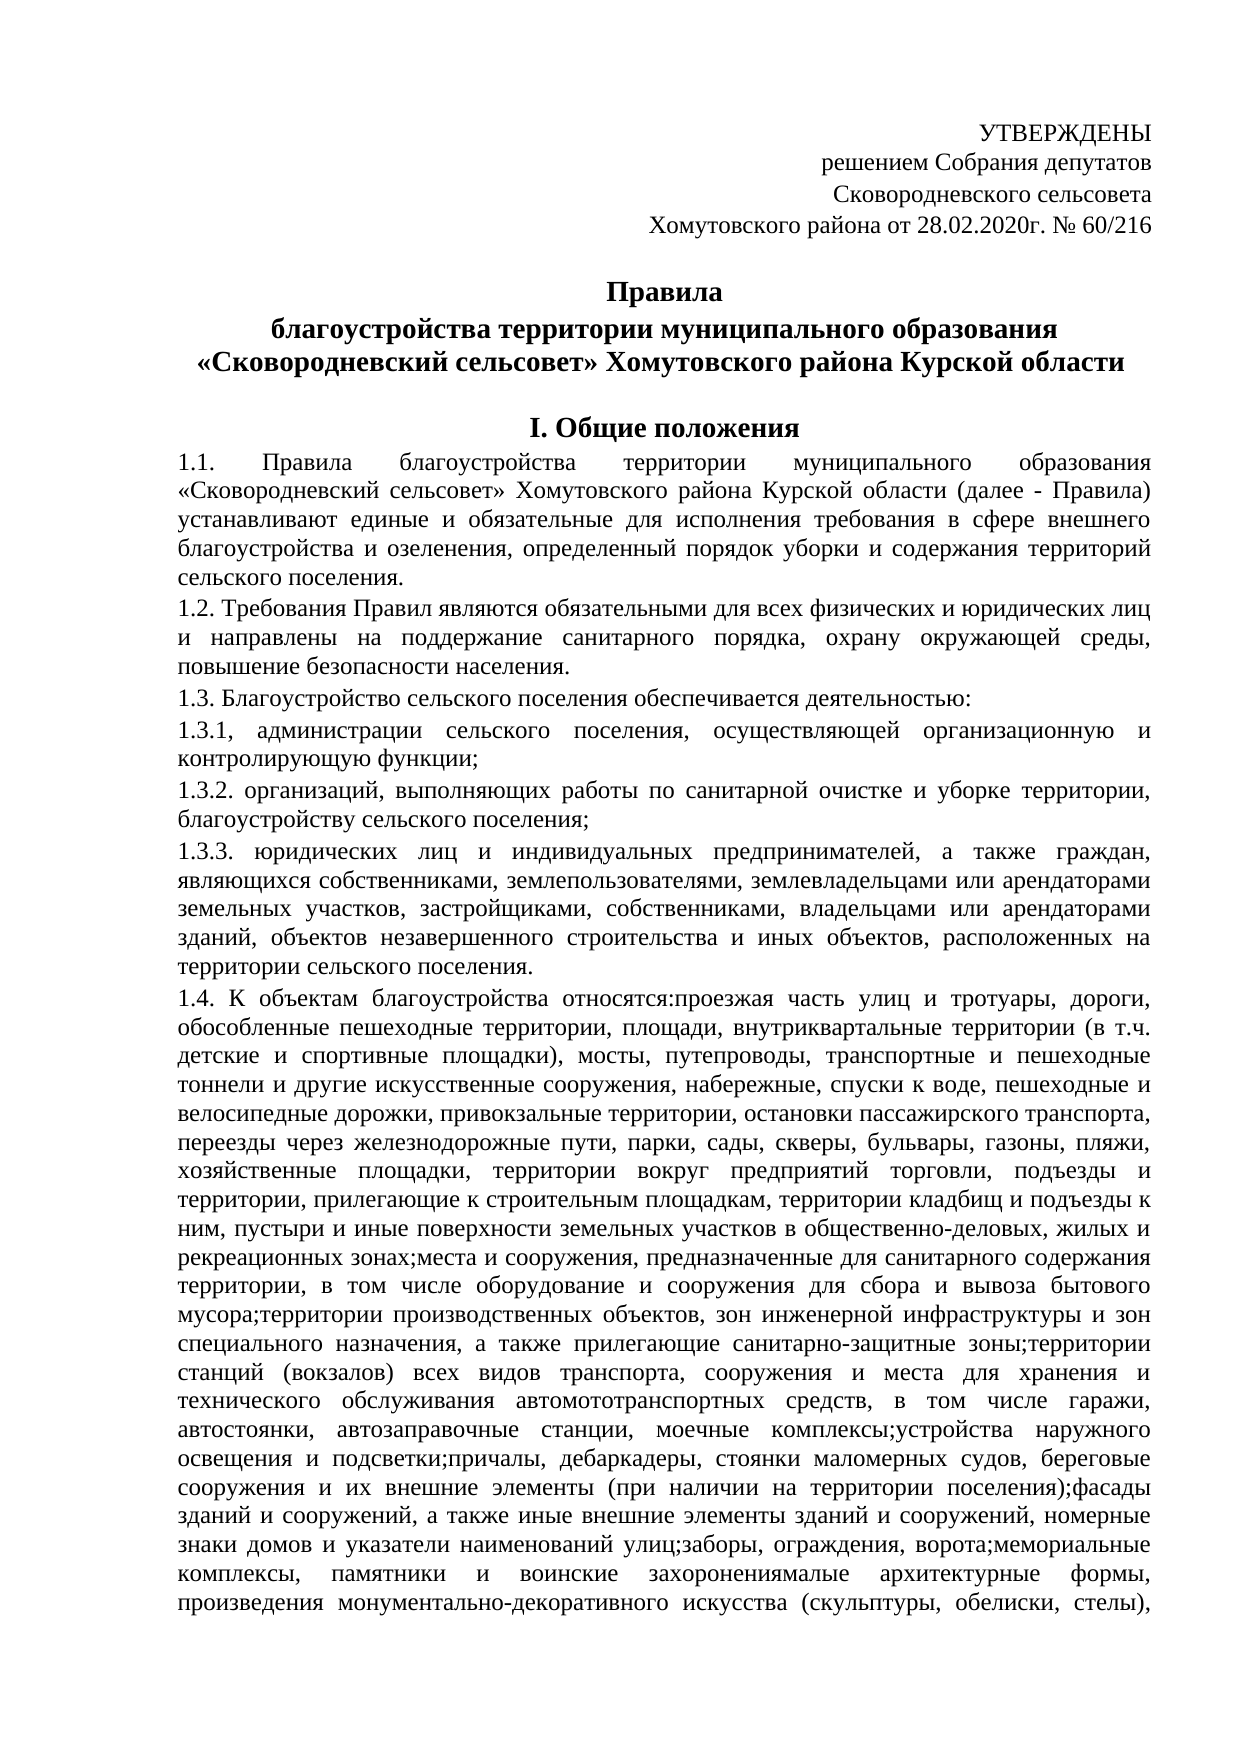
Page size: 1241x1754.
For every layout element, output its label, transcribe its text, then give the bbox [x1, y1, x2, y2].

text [177, 983, 1152, 1615]
text благоустройства территории муниципального образования «Сковородневский сельсовет» Хомутовского района Курской области [177, 311, 1152, 407]
text УТВЕРЖДЕНЫ решением Собрания депутатов [177, 118, 1152, 176]
text 1.3.3. юридических лиц и индивидуальных предпринимателей, а также граждан, являющихся собственниками, землепользователями, землевладельцами или арендаторами земельных участков, застройщиками, собственниками, владельцами или арендаторами зданий, объектов незавершенного строительства и иных объектов, расположенных на территории сельского поселения. [177, 836, 1152, 980]
text 1.1. Правила благоустройства территории муниципального образования «Сковородневский сельсовет» Хомутовского района Курской области (далее - Правила) устанавливают единые и обязательные для исполнения требования в сфере внешнего благоустройства и озеленения, определенный порядок уборки и содержания территорий сельского поселения. [177, 447, 1152, 590]
text Правила [177, 274, 1152, 308]
text 1.3. Благоустройство сельского поселения обеспечивается деятельностью: [177, 683, 1152, 712]
text 1.3.1, администрации сельского поселения, осуществляющей организационную и контролирующую функции; [177, 715, 1152, 772]
text 1.2. Требования Правил являются обязательными для всех физических и юридических лиц и направлены на поддержание санитарного порядка, охрану окружающей среды, повышение безопасности населения. [177, 593, 1152, 680]
text Хомутовского района от 28.02.2020г. № 60/216 [177, 211, 1152, 239]
text Сковородневского сельсовета [177, 179, 1152, 207]
text I. Общие положения [177, 410, 1152, 443]
text 1.3.2. организаций, выполняющих работы по санитарной очистке и уборке территории, благоустройству сельского поселения; [177, 775, 1152, 833]
